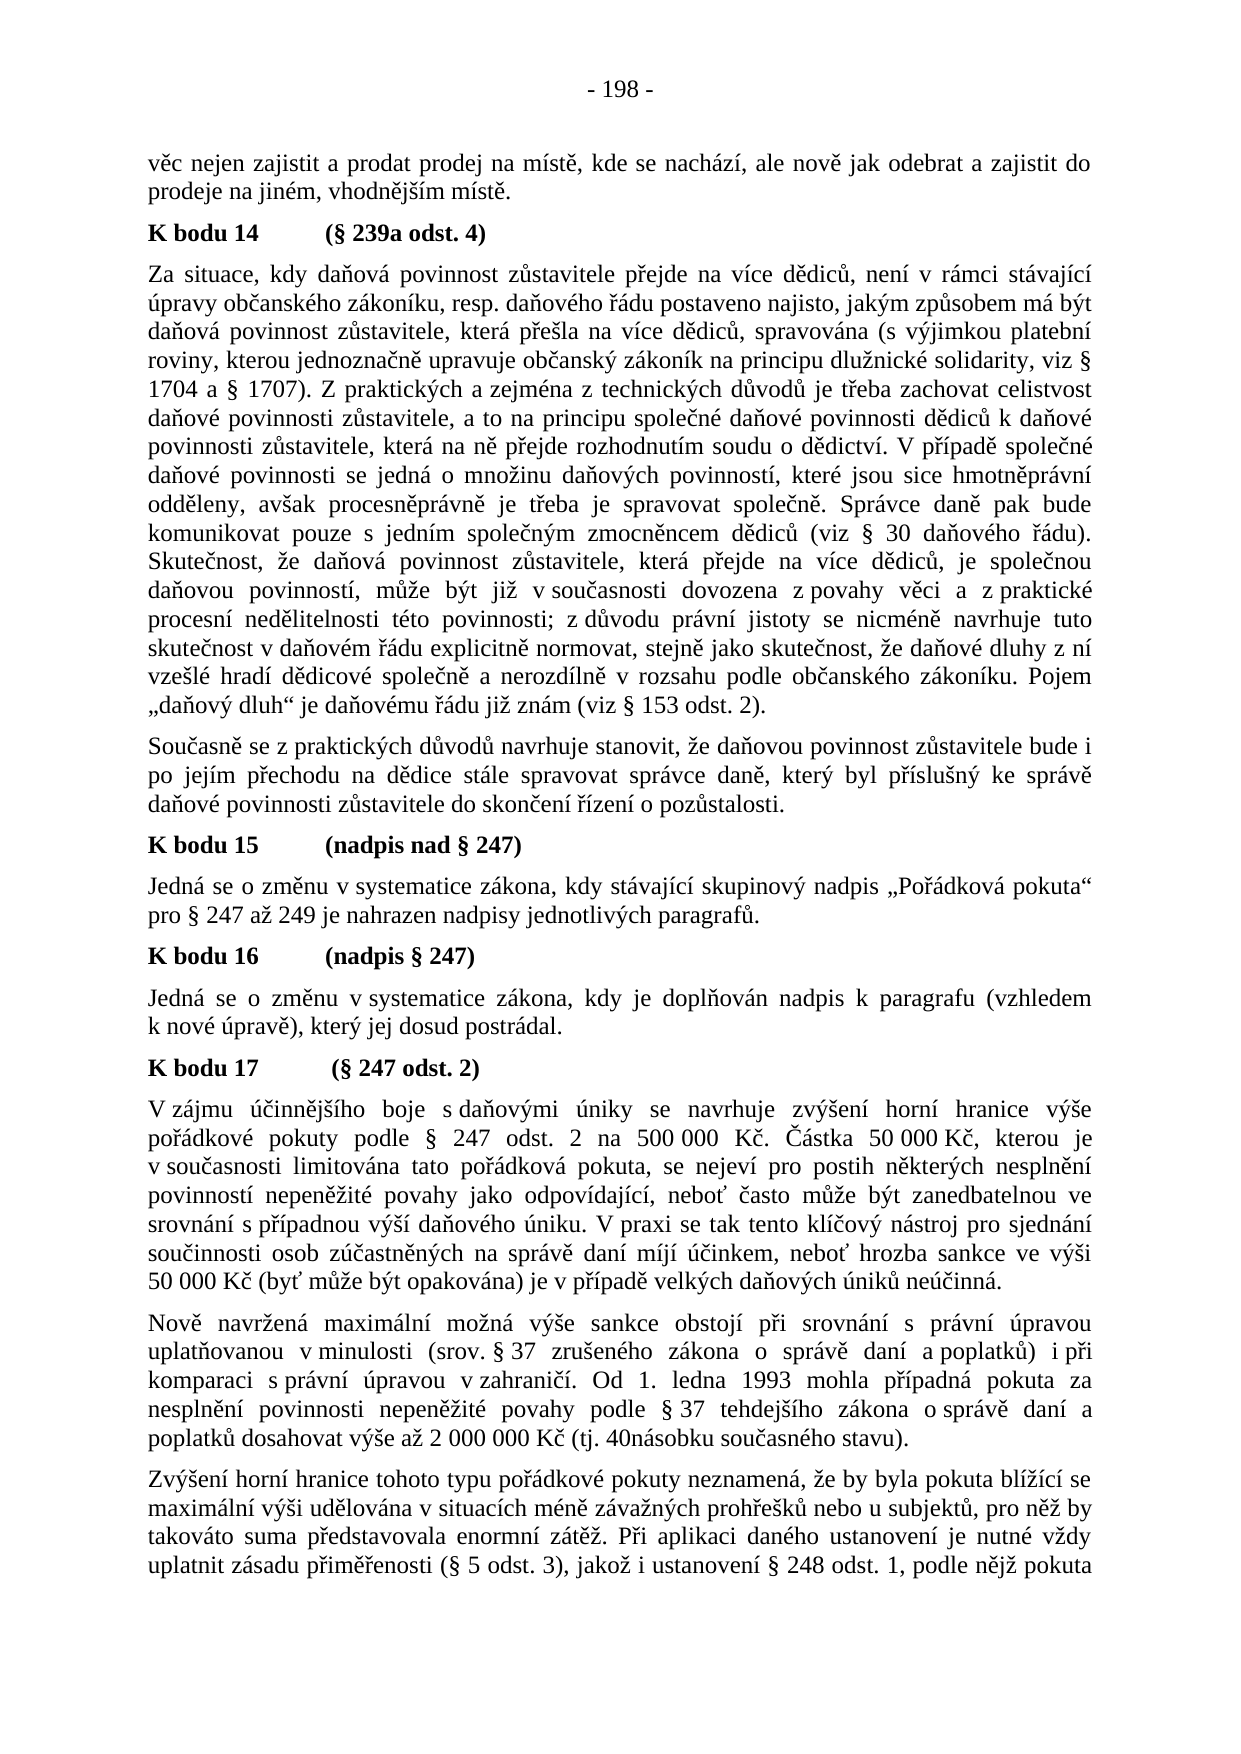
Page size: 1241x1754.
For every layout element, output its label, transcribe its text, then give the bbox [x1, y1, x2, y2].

text V zájmu účinnějšího boje s daňovými úniky se navrhuje zvýšení horní hranice výše pořádkové pokuty podle § 247 odst. 2 na 500 000 Kč. Částka 50 000 Kč, kterou je v současnosti limitována tato pořádková pokuta, se nejeví pro postih některých nesplnění povinností nepeněžité povahy jako odpovídající, neboť často může být zanedbatelnou ve srovnání s případnou výší daňového úniku. V praxi se tak tento klíčový nástroj pro sjednání součinnosti osob zúčastněných na správě daní míjí účinkem, neboť hrozba sankce ve výši 50 000 Kč (byť může být opakována) je v případě velkých daňových úniků neúčinná. [148, 1094, 1093, 1295]
text Jedná se o změnu v systematice zákona, kdy stávající skupinový nadpis „Pořádková pokuta“ pro § 247 až 249 je nahrazen nadpisy jednotlivých paragrafů. [148, 871, 1093, 929]
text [148, 148, 1093, 205]
text Současně se z praktických důvodů navrhuje stanovit, že daňovou povinnost zůstavitele bude i po jejím přechodu na dědice stále spravovat správce daně, který byl příslušný ke správě daňové povinnosti zůstavitele do skončení řízení o pozůstalosti. [148, 731, 1093, 818]
list (nadpis nad § 247) [148, 830, 1093, 859]
text Nově navržená maximální možná výše sankce obstojí při srovnání s právní úpravou uplatňovanou v minulosti (srov. § 37 zrušeného zákona o správě daní a poplatků) i při komparaci s právní úpravou v zahraničí. Od 1. ledna 1993 mohla případná pokuta za nesplnění povinnosti nepeněžité povahy podle § 37 tehdejšího zákona o správě daní a poplatků dosahovat výše až 2 000 000 Kč (tj. 40násobku současného stavu). [148, 1308, 1093, 1451]
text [148, 1464, 1093, 1579]
list (nadpis § 247) [148, 941, 1093, 970]
list (§ 247 odst. 2) [148, 1053, 1093, 1081]
list (§ 239a odst. 4) [148, 218, 1093, 246]
text Jedná se o změnu v systematice zákona, kdy je doplňován nadpis k paragrafu (vzhledem k nové úpravě), který jej dosud postrádal. [148, 983, 1093, 1040]
text Za situace, kdy daňová povinnost zůstavitele přejde na více dědiců, není v rámci stávající úpravy občanského zákoníku, resp. daňového řádu postaveno najisto, jakým způsobem má být daňová povinnost zůstavitele, která přešla na více dědiců, spravována (s výjimkou platební roviny, kterou jednoznačně upravuje občanský zákoník na principu dlužnické solidarity, viz § 1704 a § 1707). Z praktických a zejména z technických důvodů je třeba zachovat celistvost daňové povinnosti zůstavitele, a to na principu společné daňové povinnosti dědiců k daňové povinnosti zůstavitele, která na ně přejde rozhodnutím soudu o dědictví. V případě společné daňové povinnosti se jedná o množinu daňových povinností, které jsou sice hmotněprávní odděleny, avšak procesněprávně je třeba je spravovat společně. Správce daně pak bude komunikovat pouze s jedním společným zmocněncem dědiců (viz § 30 daňového řádu). Skutečnost, že daňová povinnost zůstavitele, která přejde na více dědiců, je společnou daňovou povinností, může být již v současnosti dovozena z povahy věci a z praktické procesní nedělitelnosti této povinnosti; z důvodu právní jistoty se nicméně navrhuje tuto skutečnost v daňovém řádu explicitně normovat, stejně jako skutečnost, že daňové dluhy z ní vzešlé hradí dědicové společně a nerozdílně v rozsahu podle občanského zákoníku. Pojem „daňový dluh“ je daňovému řádu již znám (viz § 153 odst. 2). [148, 259, 1093, 719]
